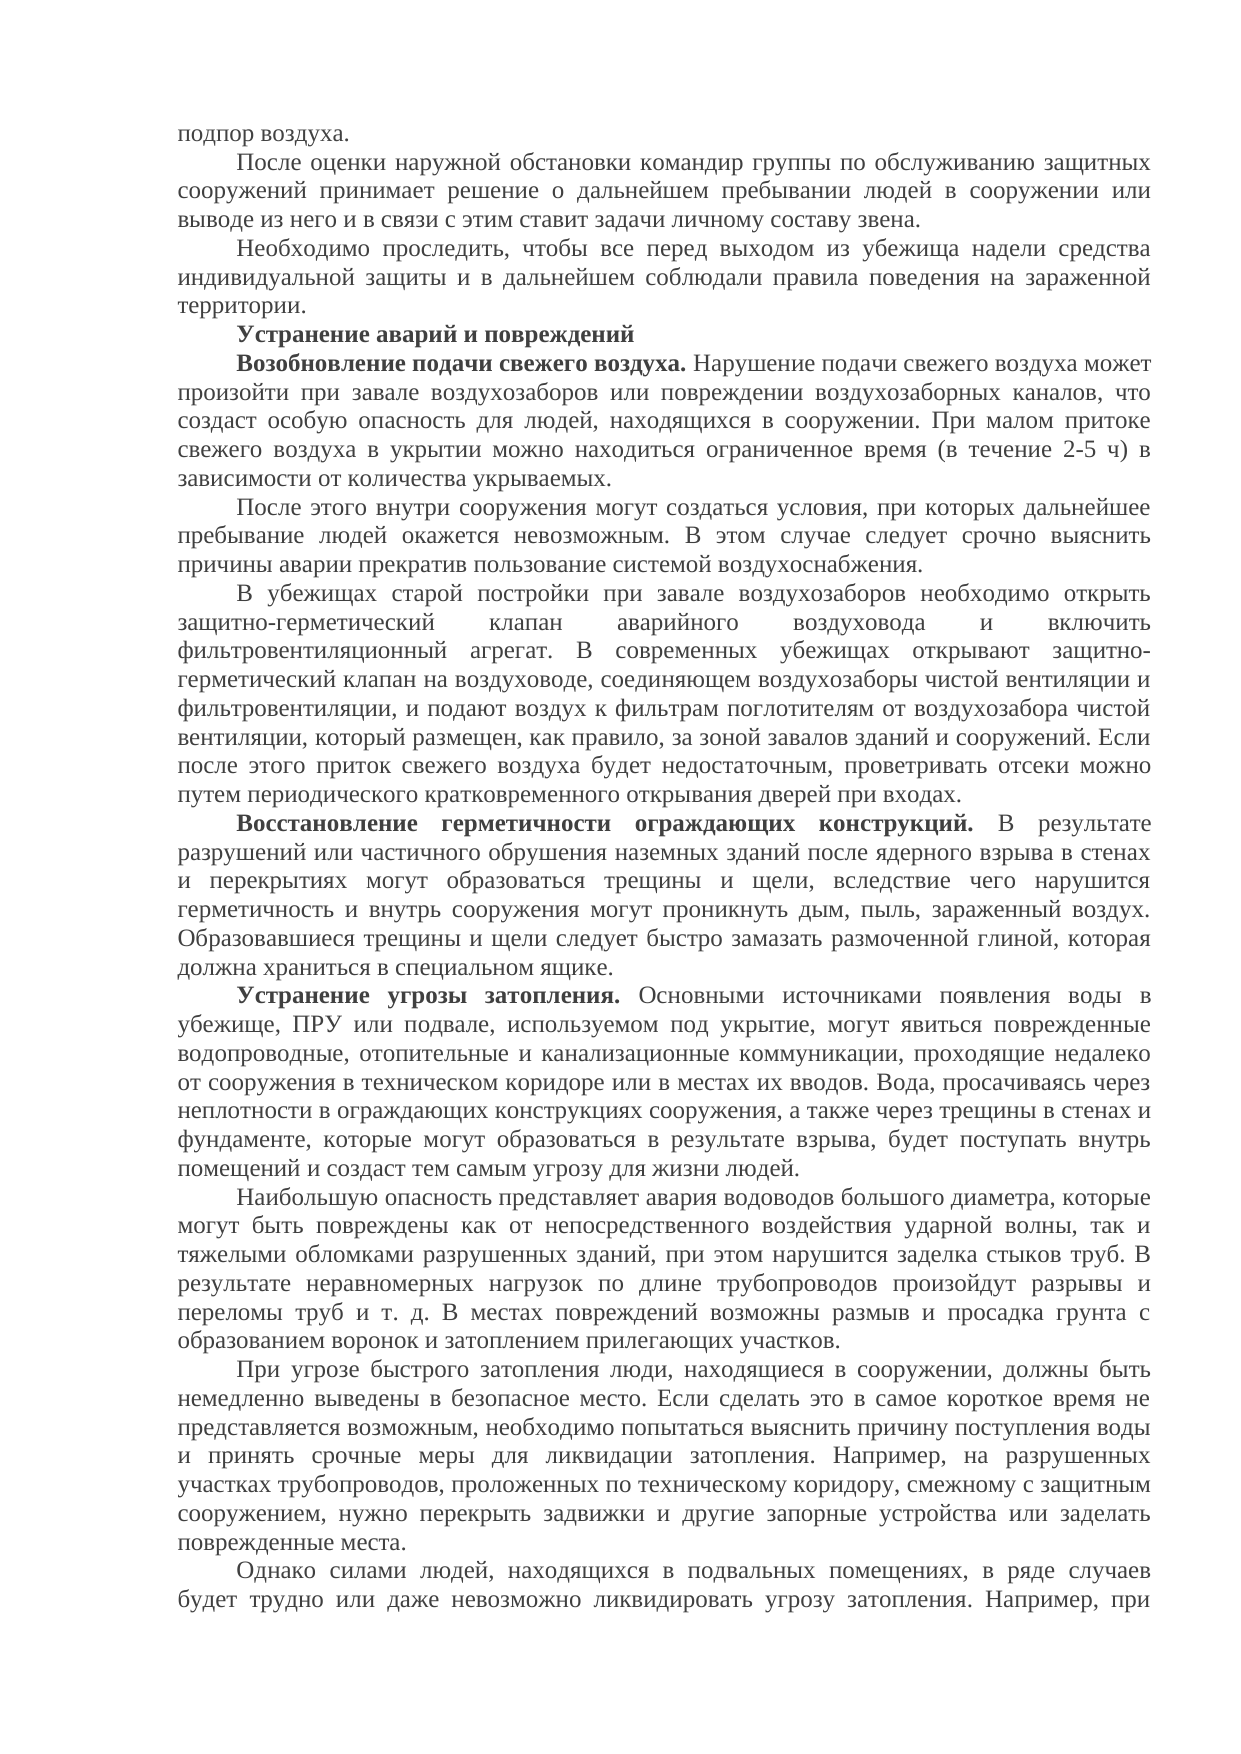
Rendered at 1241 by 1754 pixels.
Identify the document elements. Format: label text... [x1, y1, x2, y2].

text Возобновление подачи свежего воздуха. Нарушение подачи свежего воздуха может произойти при завале воздухозаборов или повреждении воздухозаборных каналов, что создаст особую опасность для людей, находящихся в сооружении. При малом притоке свежего воздуха в укрытии можно находиться ограниченное время (в течение 2-5 ч) в зависимости от количества укрываемых. [177, 348, 1152, 492]
text Восстановление герметичности ограждающих конструкций. В результате разрушений или частичного обрушения наземных зданий после ядерного взрыва в стенах и перекрытиях могут образоваться трещины и щели, вследствие чего нарушится герметичность и внутрь сооружения могут проникнуть дым, пыль, зараженный воздух. Образовавшиеся трещины и щели следует быстро замазать размоченной глиной, которая должна храниться в специальном ящике. [177, 808, 1152, 981]
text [177, 1556, 1152, 1613]
text Необходимо проследить, чтобы все перед выходом из убежища надели средства индивидуальной защиты и в дальнейшем соблюдали правила поведения на зараженной территории. [177, 233, 1152, 319]
text Устранение аварий и повреждений [177, 319, 1152, 348]
text В убежищах старой постройки при завале воздухозаборов необходимо открыть защитно-герметический клапан аварийного воздуховода и включить фильтровентиляционный агрегат. В современных убежищах открывают защитно-герметический клапан на воздуховоде, соединяющем воздухозаборы чистой вентиляции и фильтровентиляции, и подают воздух к фильтрам поглотителям от воздухозабора чистой вентиляции, который размещен, как правило, за зоной завалов зданий и сооружений. Если после этого приток свежего воздуха будет недостаточным, проветривать отсеки можно путем периодического кратковременного открывания дверей при входах. [177, 578, 1152, 808]
text Наибольшую опасность представляет авария водоводов большого диаметра, которые могут быть повреждены как от непосредственного воздействия ударной волны, так и тяжелыми обломками разрушенных зданий, при этом нарушится заделка стыков труб. В результате неравномерных нагрузок по длине трубопроводов произойдут разрывы и переломы труб и т. д. В местах повреждений возможны размыв и просадка грунта с образованием воронок и затоплением прилегающих участков. [177, 1182, 1152, 1354]
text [177, 118, 1152, 147]
text После оценки наружной обстановки командир группы по обслуживанию защитных сооружений принимает решение о дальнейшем пребывании людей в сооружении или выводе из него и в связи с этим ставит задачи личному составу звена. [177, 147, 1152, 233]
text Устранение угрозы затопления. Основными источниками появления воды в убежище, ПРУ или подвале, используемом под укрытие, могут явиться поврежденные водопроводные, отопительные и канализационные коммуникации, проходящие недалеко от сооружения в техническом коридоре или в местах их вводов. Вода, просачиваясь через неплотности в ограждающих конструкциях сооружения, а также через трещины в стенах и фундаменте, которые могут образоваться в результате взрыва, будет поступать внутрь помещений и создаст тем самым угрозу для жизни людей. [177, 981, 1152, 1182]
text После этого внутри сооружения могут создаться условия, при которых дальнейшее пребывание людей окажется невозможным. В этом случае следует срочно выяснить причины аварии прекратив пользование системой воздухоснабжения. [177, 492, 1152, 578]
text При угрозе быстрого затопления люди, находящиеся в сооружении, должны быть немедленно выведены в безопасное место. Если сделать это в самое короткое время не представляется возможным, необходимо попытаться выяснить причину поступления воды и принять срочные меры для ликвидации затопления. Например, на разрушенных участках трубопроводов, проложенных по техническому коридору, смежному с защитным сооружением, нужно перекрыть задвижки и другие запорные устройства или заделать поврежденные места. [177, 1354, 1152, 1556]
